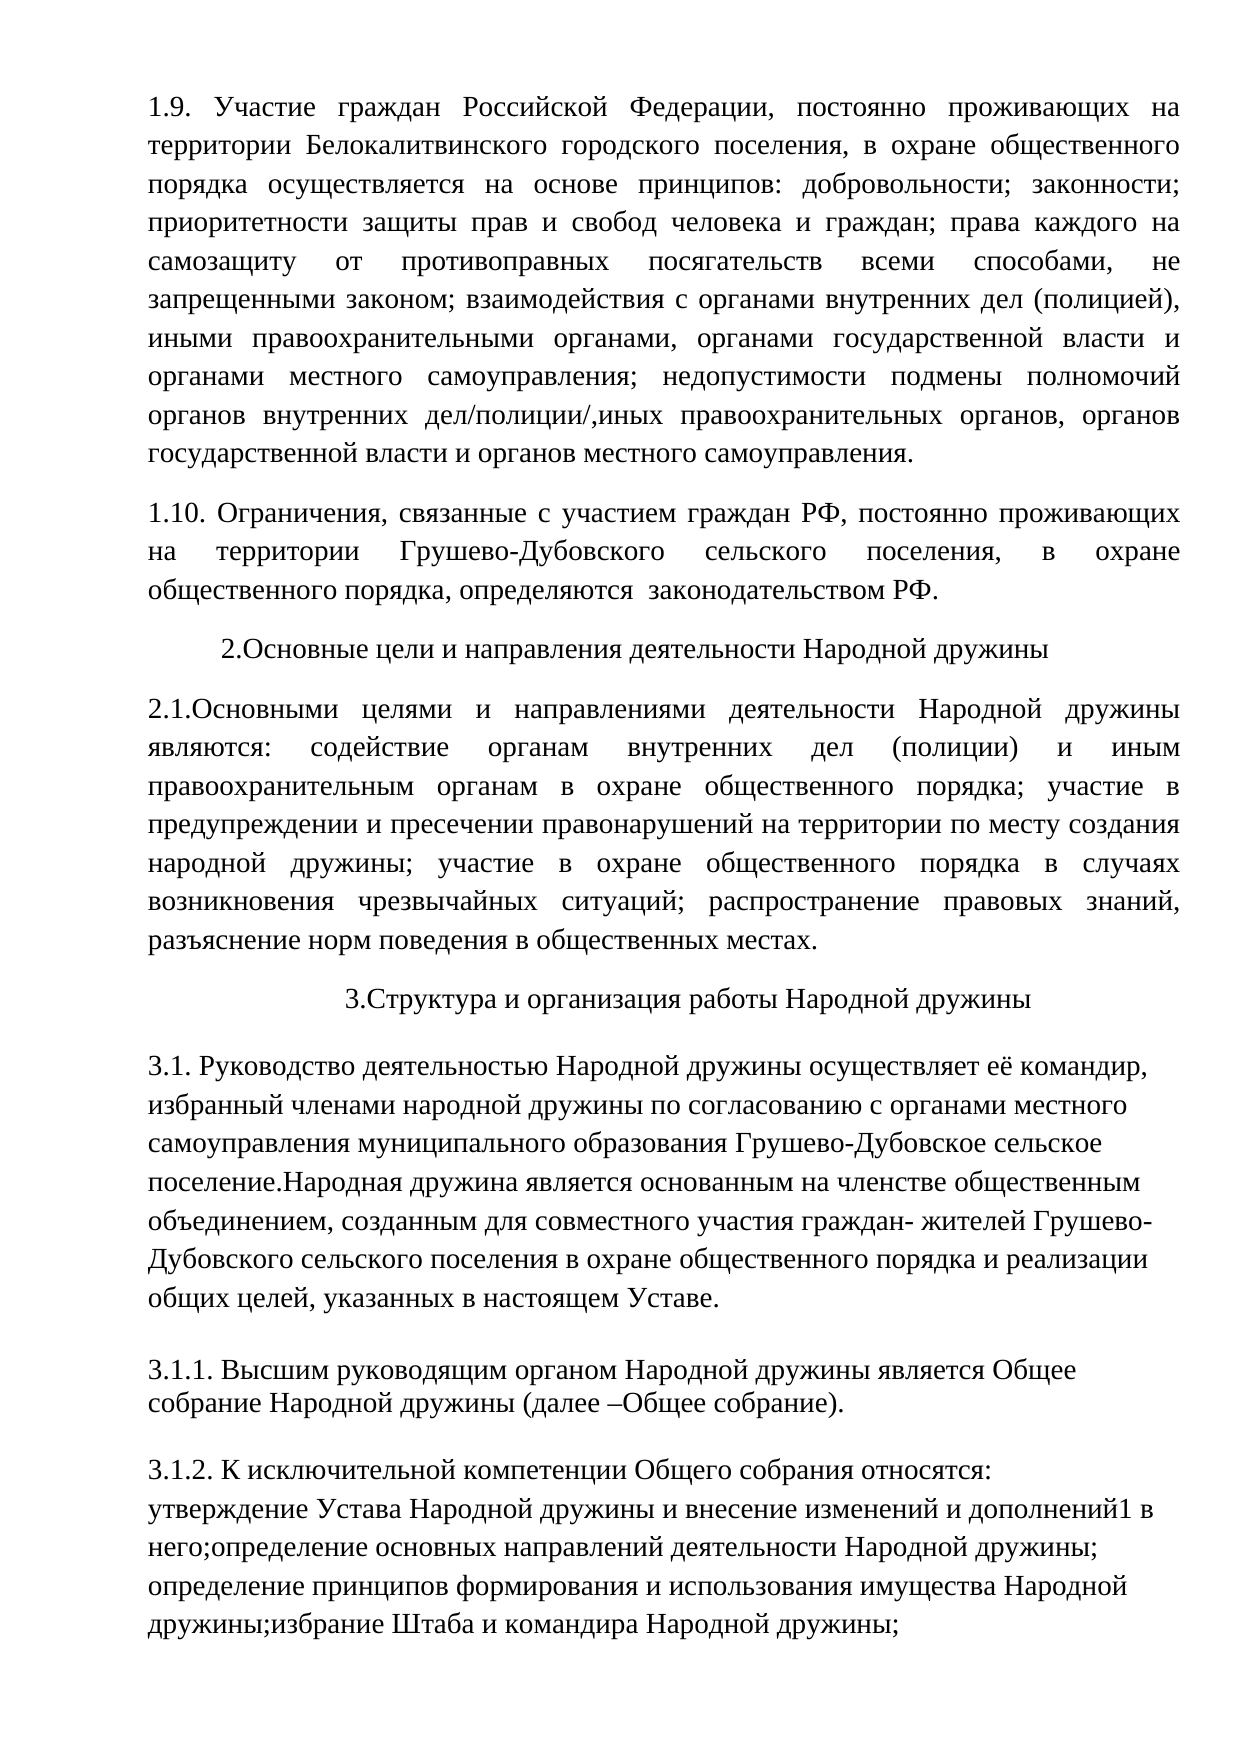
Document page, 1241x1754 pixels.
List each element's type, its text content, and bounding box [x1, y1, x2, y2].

text дружины;избрание Штаба и командира Народной дружины; [148, 1607, 1181, 1640]
text 2.1.Основными целями и направлениями деятельности Народной дружины являются: содействие органам внутренних дел (полиции) и иным правоохранительным органам в охране общественного порядка; участие в предупреждении и пресечении правонарушений на территории по месту создания народной дружины; участие в охране общественного порядка в случаях возникновения чрезвычайных ситуаций; распространение правовых знаний, разъяснение норм поведения в общественных местах. [148, 691, 1181, 956]
text 1.10. Ограничения, связанные с участием граждан РФ, постоянно проживающих на территории Грушево-Дубовского сельского поселения, в охране общественного порядка, определяются законодательством РФ. [148, 495, 1181, 606]
text 3.1.2. К исключительной компетенции Общего собрания относятся: [148, 1452, 1181, 1486]
text 1.9. Участие граждан Российской Федерации, постоянно проживающих на территории Белокалитвинского городского поселения, в охране общественного порядка осуществляется на основе принципов: добровольности; законности; приоритетности защиты прав и свобод человека и граждан; права каждого на самозащиту от противоправных посягательств всеми способами, не запрещенными законом; взаимодействия с органами внутренних дел (полицией), иными правоохранительными органами, органами государственной власти и органами местного самоуправления; недопустимости подмены полномочий органов внутренних дел/полиции/,иных правоохранительных органов, органов государственной власти и органов местного самоуправления. [148, 89, 1181, 469]
text Дубовского сельского поселения в охране общественного порядка и реализации [148, 1241, 1181, 1275]
text утверждение Устава Народной дружины и внесение изменений и дополнений1 в [148, 1491, 1181, 1524]
text общих целей, указанных в настоящем Уставе. [148, 1280, 1181, 1313]
text 3.1.1. Высшим руководящим органом Народной дружины является Общее собрание Народной дружины (далее –Общее собрание). [148, 1352, 1181, 1419]
text определение принципов формирования и использования имущества Народной [148, 1568, 1181, 1602]
text 3.Структура и организация работы Народной дружины [148, 981, 1181, 1015]
text него;определение основных направлений деятельности Народной дружины; [148, 1529, 1181, 1563]
text 3.1. Руководство деятельностью Народной дружины осуществляет её командир, избранный членами народной дружины по согласованию с органами местного самоуправления муниципального образования Грушево-Дубовское сельское поселение.Народная дружина является основанным на членстве общественным [148, 1048, 1181, 1198]
text объединением, созданным для совместного участия граждан- жителей Грушево- [148, 1203, 1181, 1236]
text 2.Основные цели и направления деятельности Народной дружины [148, 631, 1181, 665]
